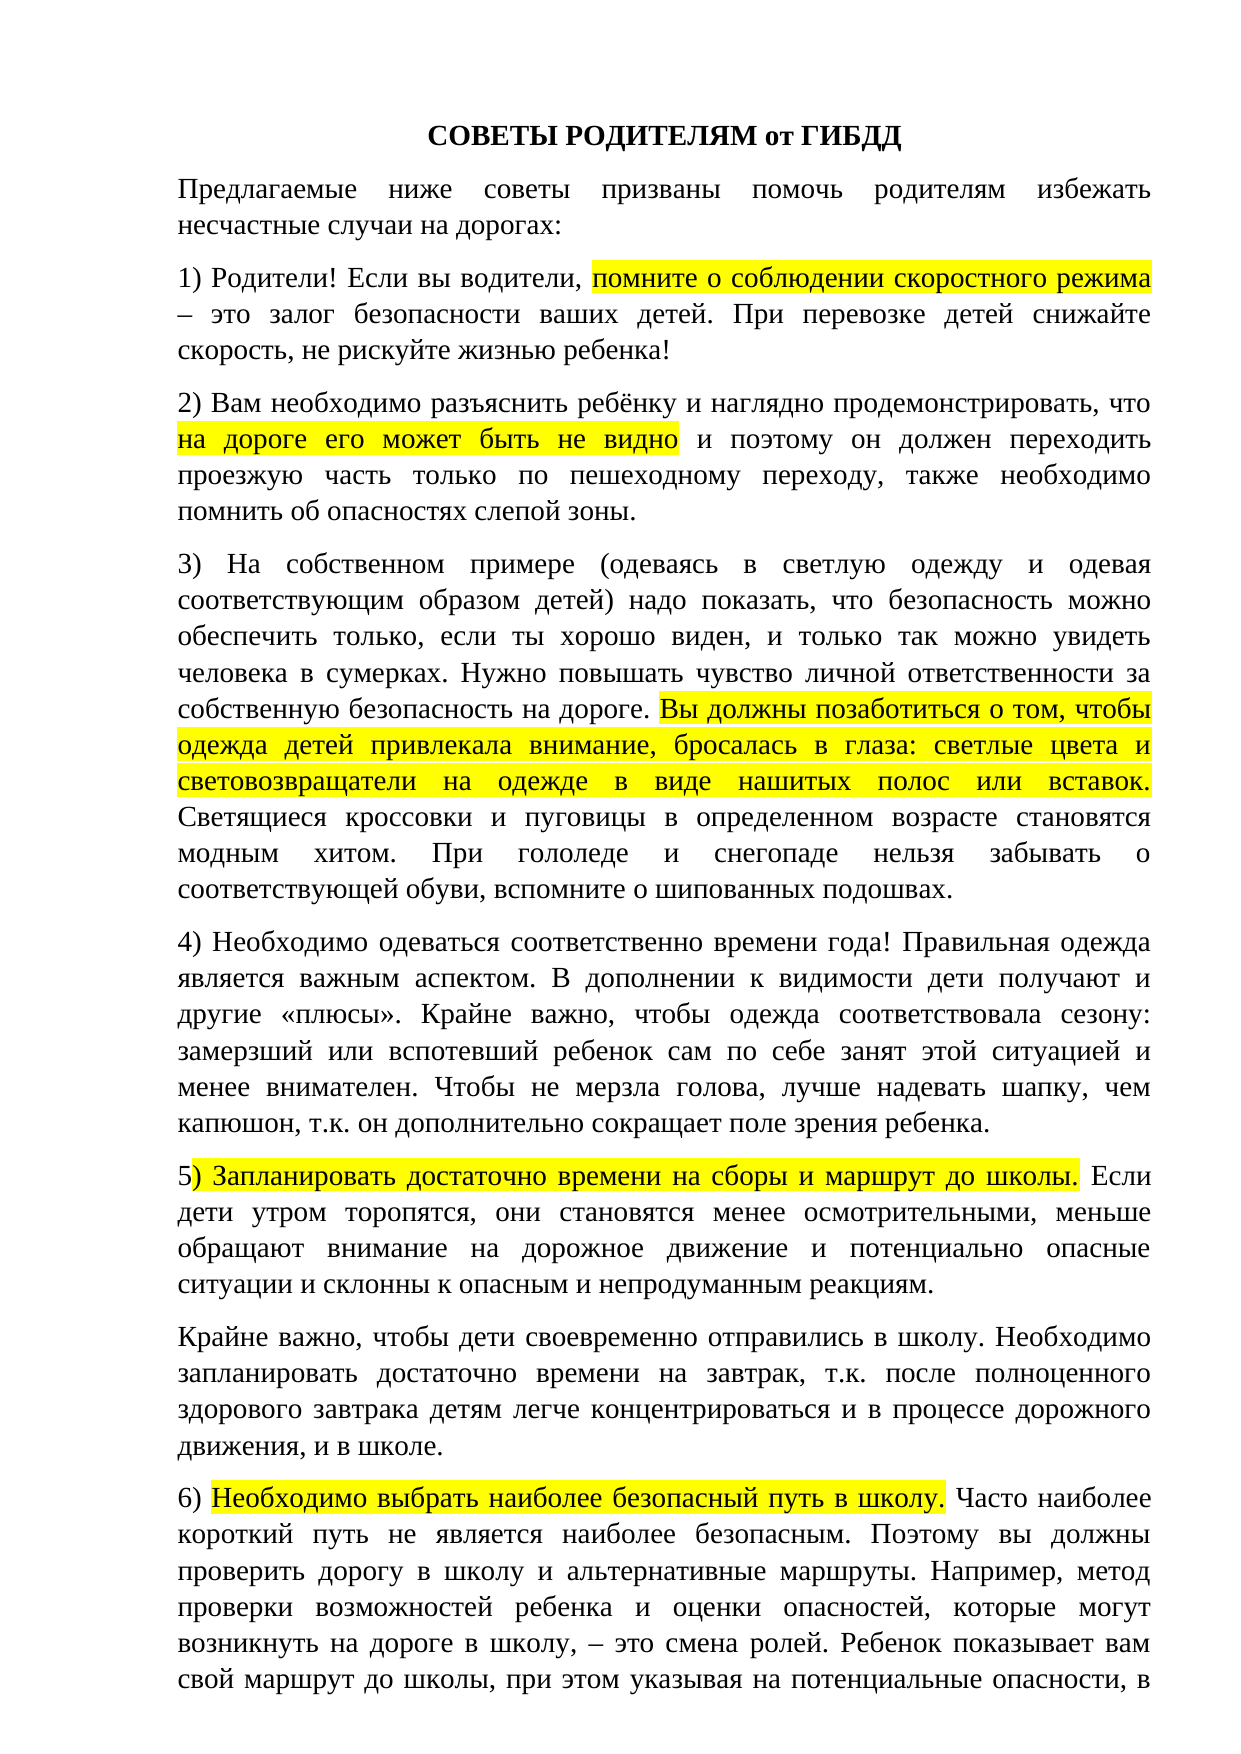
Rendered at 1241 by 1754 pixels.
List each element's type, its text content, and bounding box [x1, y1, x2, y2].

text 2) Вам необходимо разъяснить ребёнку и наглядно продемонстрировать, что на дороге его может быть не видно и поэтому он должен переходить проезжую часть только по пешеходному переходу, также необходимо помнить об опасностях слепой зоны. [177, 385, 1152, 527]
text 1) Родители! Если вы водители, помните о соблюдении скоростного режима – это залог безопасности ваших детей. При перевозке детей снижайте скорость, не рискуйте жизнью ребенка! [177, 260, 1152, 366]
text 3) На собственном примере (одеваясь в светлую одежду и одевая соответствующим образом детей) надо показать, что безопасность можно обеспечить только, если ты хорошо виден, и только так можно увидеть человека в сумерках. Нужно повышать чувство личной ответственности за собственную безопасность на дороге. Вы должны позаботиться о том, чтобы одежда детей привлекала внимание, бросалась в глаза: светлые цвета и световозвращатели на одежде в виде нашитых полос или вставок. Светящиеся кроссовки и пуговицы в определенном возрасте становятся модным хитом. При гололеде и снегопаде нельзя забывать о соответствующей обуви, вспомните о шипованных подошвах. [177, 797, 1152, 905]
text СОВЕТЫ РОДИТЕЛЯМ от ГИБДД [177, 118, 1152, 152]
text Крайне важно, чтобы дети своевременно отправились в школу. Необходимо запланировать достаточно времени на завтрак, т.к. после полноценного здорового завтрака детям легче концентрироваться и в процессе дорожного движения, и в школе. [177, 1319, 1152, 1461]
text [177, 1480, 1152, 1695]
text 5) Запланировать достаточно времени на сборы и маршрут до школы. Если дети утром торопятся, они становятся менее осмотрительными, меньше обращают внимание на дорожное движение и потенциально опасные ситуации и склонны к опасным и непродуманным реакциям. [177, 1158, 1152, 1300]
text 3) На собственном примере (одеваясь в светлую одежду и одевая соответствующим образом детей) надо показать, что безопасность можно обеспечить только, если ты хорошо виден, и только так можно увидеть человека в сумерках. Нужно повышать чувство личной ответственности за собственную безопасность на дороге. Вы должны позаботиться о том, чтобы одежда детей привлекала внимание, бросалась в глаза: светлые цвета и световозвращатели на одежде в виде нашитых полос или вставок. Светящиеся кроссовки и пуговицы в определенном возрасте становятся модным хитом. При гололеде и снегопаде нельзя забывать о соответствующей обуви, вспомните о шипованных подошвах. [177, 546, 1152, 727]
text Предлагаемые ниже советы призваны помочь родителям избежать несчастные случаи на дорогах: [177, 171, 1152, 241]
text 4) Необходимо одеваться соответственно времени года! Правильная одежда является важным аспектом. В дополнении к видимости дети получают и другие «плюсы». Крайне важно, чтобы одежда соответствовала сезону: замерзший или вспотевший ребенок сам по себе занят этой ситуацией и менее внимателен. Чтобы не мерзла голова, лучше надевать шапку, чем капюшон, т.к. он дополнительно сокращает поле зрения ребенка. [177, 924, 1152, 1139]
